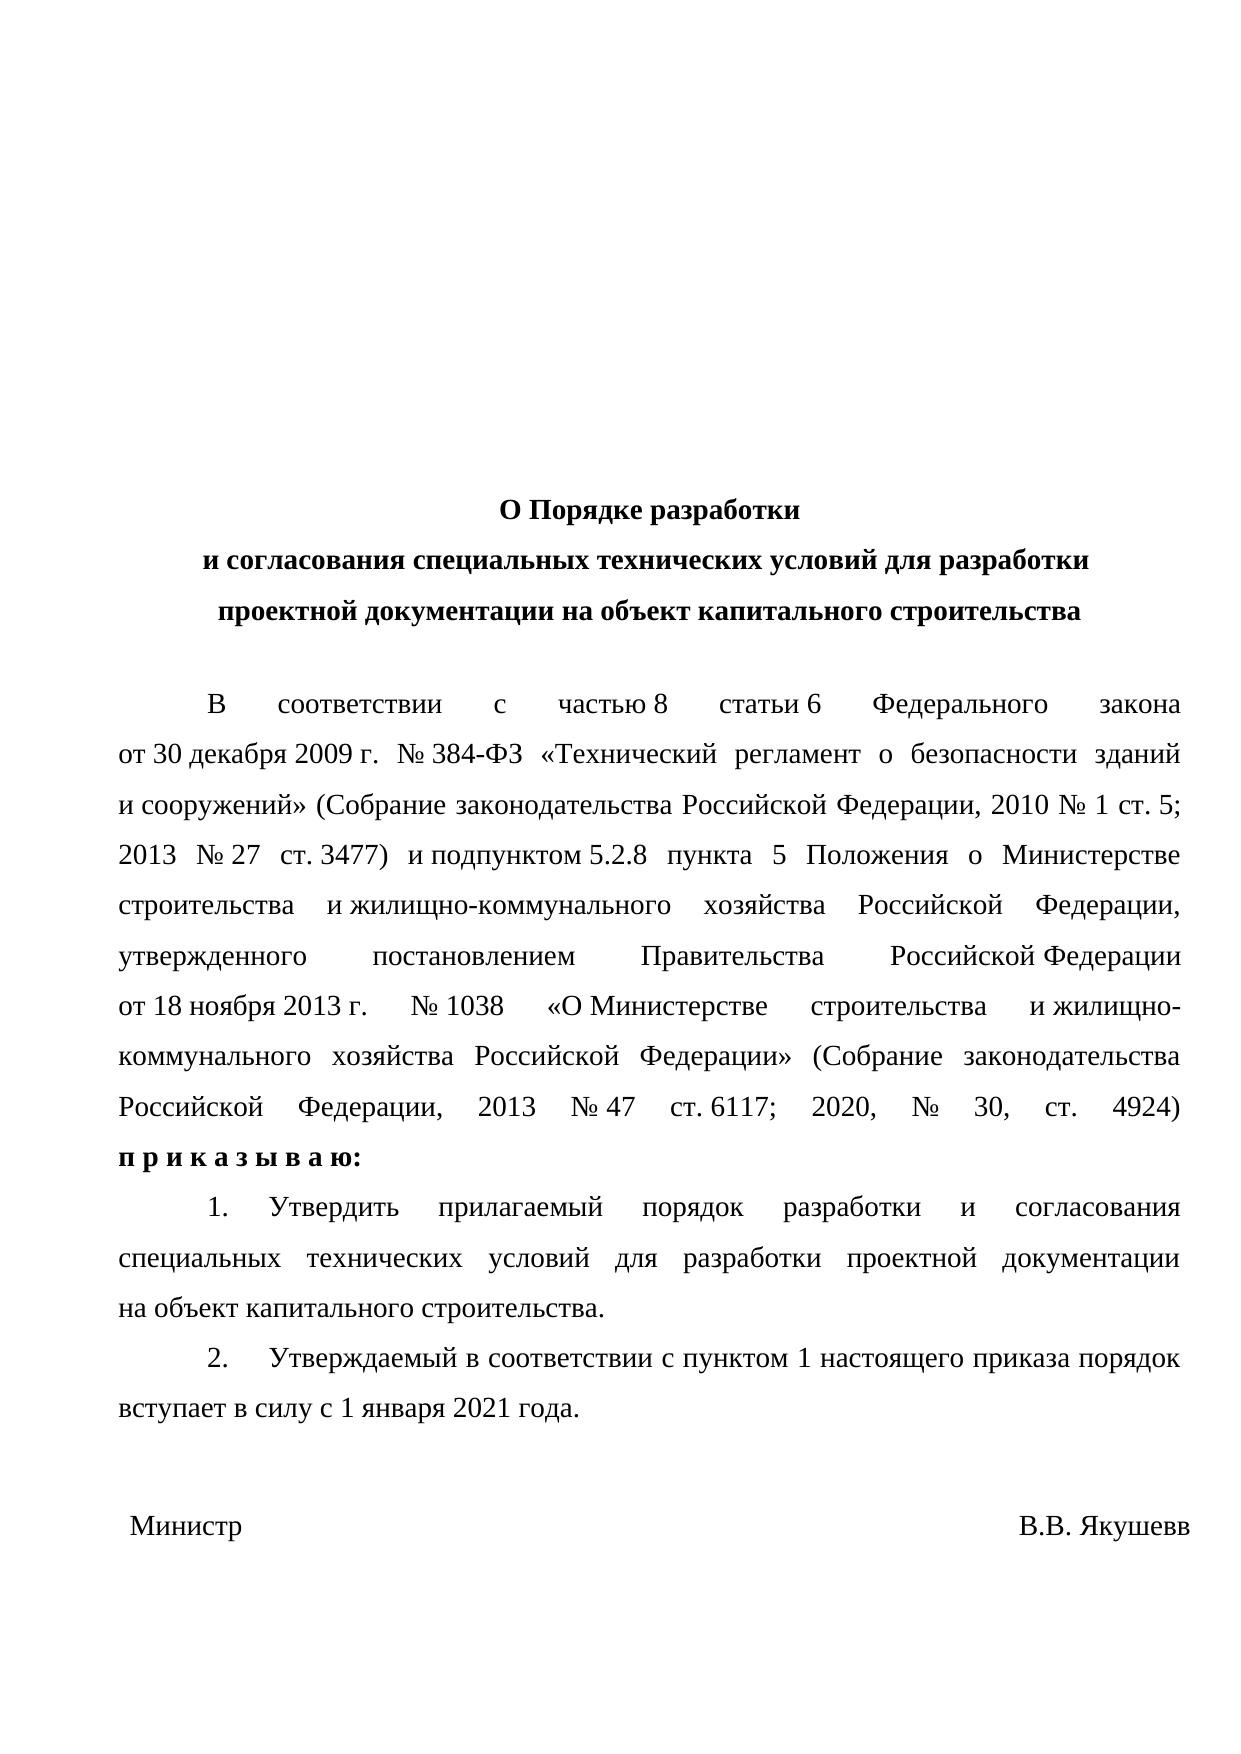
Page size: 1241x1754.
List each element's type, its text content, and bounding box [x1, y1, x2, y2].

text В соответствии с частью 8 статьи 6 Федерального закона от 30 декабря 2009 г. № 384-ФЗ «Технический регламент о безопасности зданий и сооружений» (Собрание законодательства Российской Федерации, 2010 № 1 ст. 5; 2013 № 27 ст. 3477) и подпунктом 5.2.8 пункта 5 Положения о Министерстве строительства и жилищно-коммунального хозяйства Российской Федерации, утвержденного постановлением Правительства Российской Федерации от 18 ноября 2013 г. № 1038 «О Министерстве строительства и жилищно-коммунального хозяйства Российской Федерации» (Собрание законодательства Российской Федерации, 2013 № 47 ст. 6117; 2020, № 30, ст. 4924) п р и к а з ы в а ю: [118, 686, 1181, 1173]
list Утвердить прилагаемый порядок разработки и согласования специальных технических условий для разработки проектной документации на объект капитального строительства. [118, 1189, 1181, 1323]
table_header Министр [118, 1508, 649, 1542]
table_header В.В. Якушевв [649, 1508, 1178, 1542]
list Утверждаемый в соответствии с пунктом 1 настоящего приказа порядок вступает в силу с 1 января 2021 года. [118, 1340, 1181, 1424]
title О Порядке разработки и согласования специальных технических условий для разработки проектной документации на объект капитального строительства [118, 492, 1181, 626]
